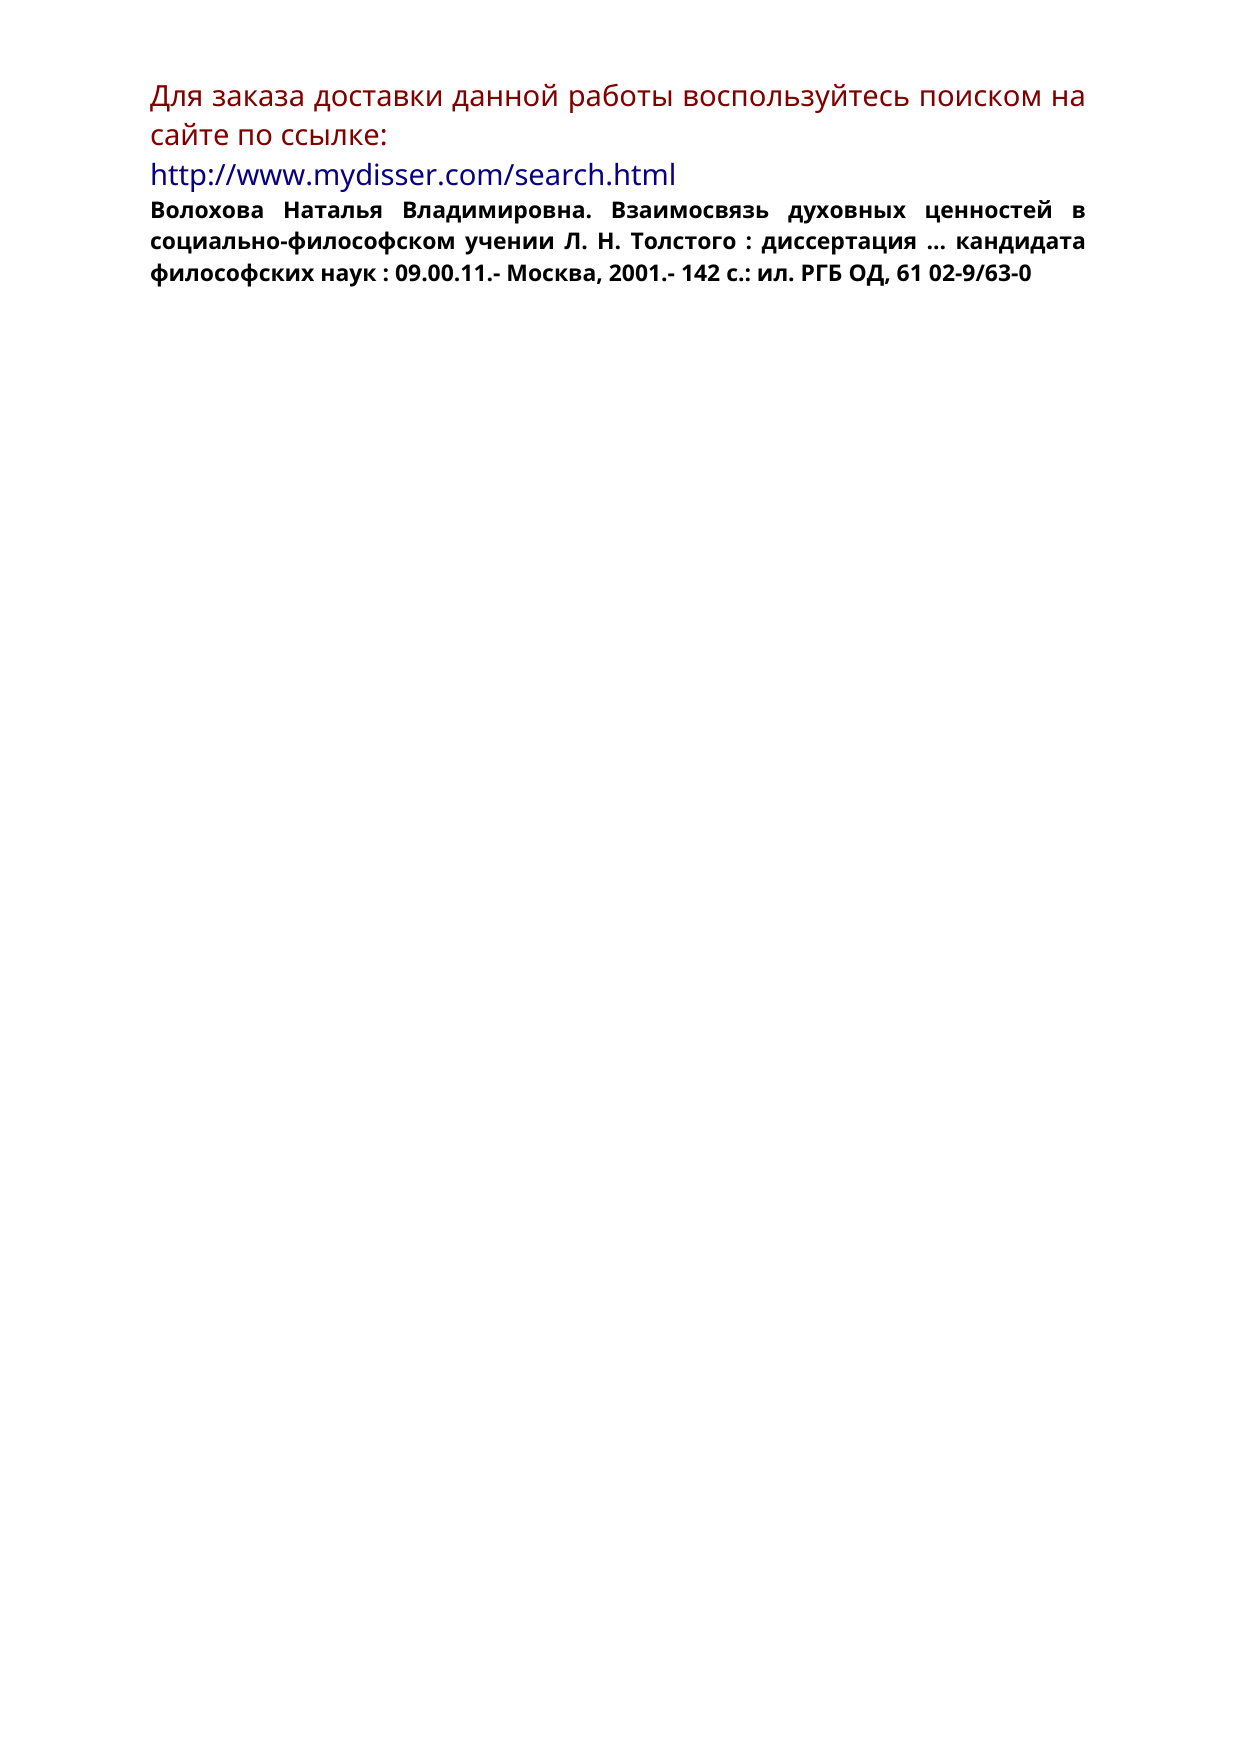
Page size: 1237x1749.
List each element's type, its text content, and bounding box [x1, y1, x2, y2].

text Волохова Наталья Владимировна. Взаимосвязь духовных ценностей в социально-философском учении Л. Н. Толстого : диссертация ... кандидата философских наук : 09.00.11.- Москва, 2001.- 142 с.: ил. РГБ ОД, 61 02-9/63-0 [150, 194, 1086, 288]
